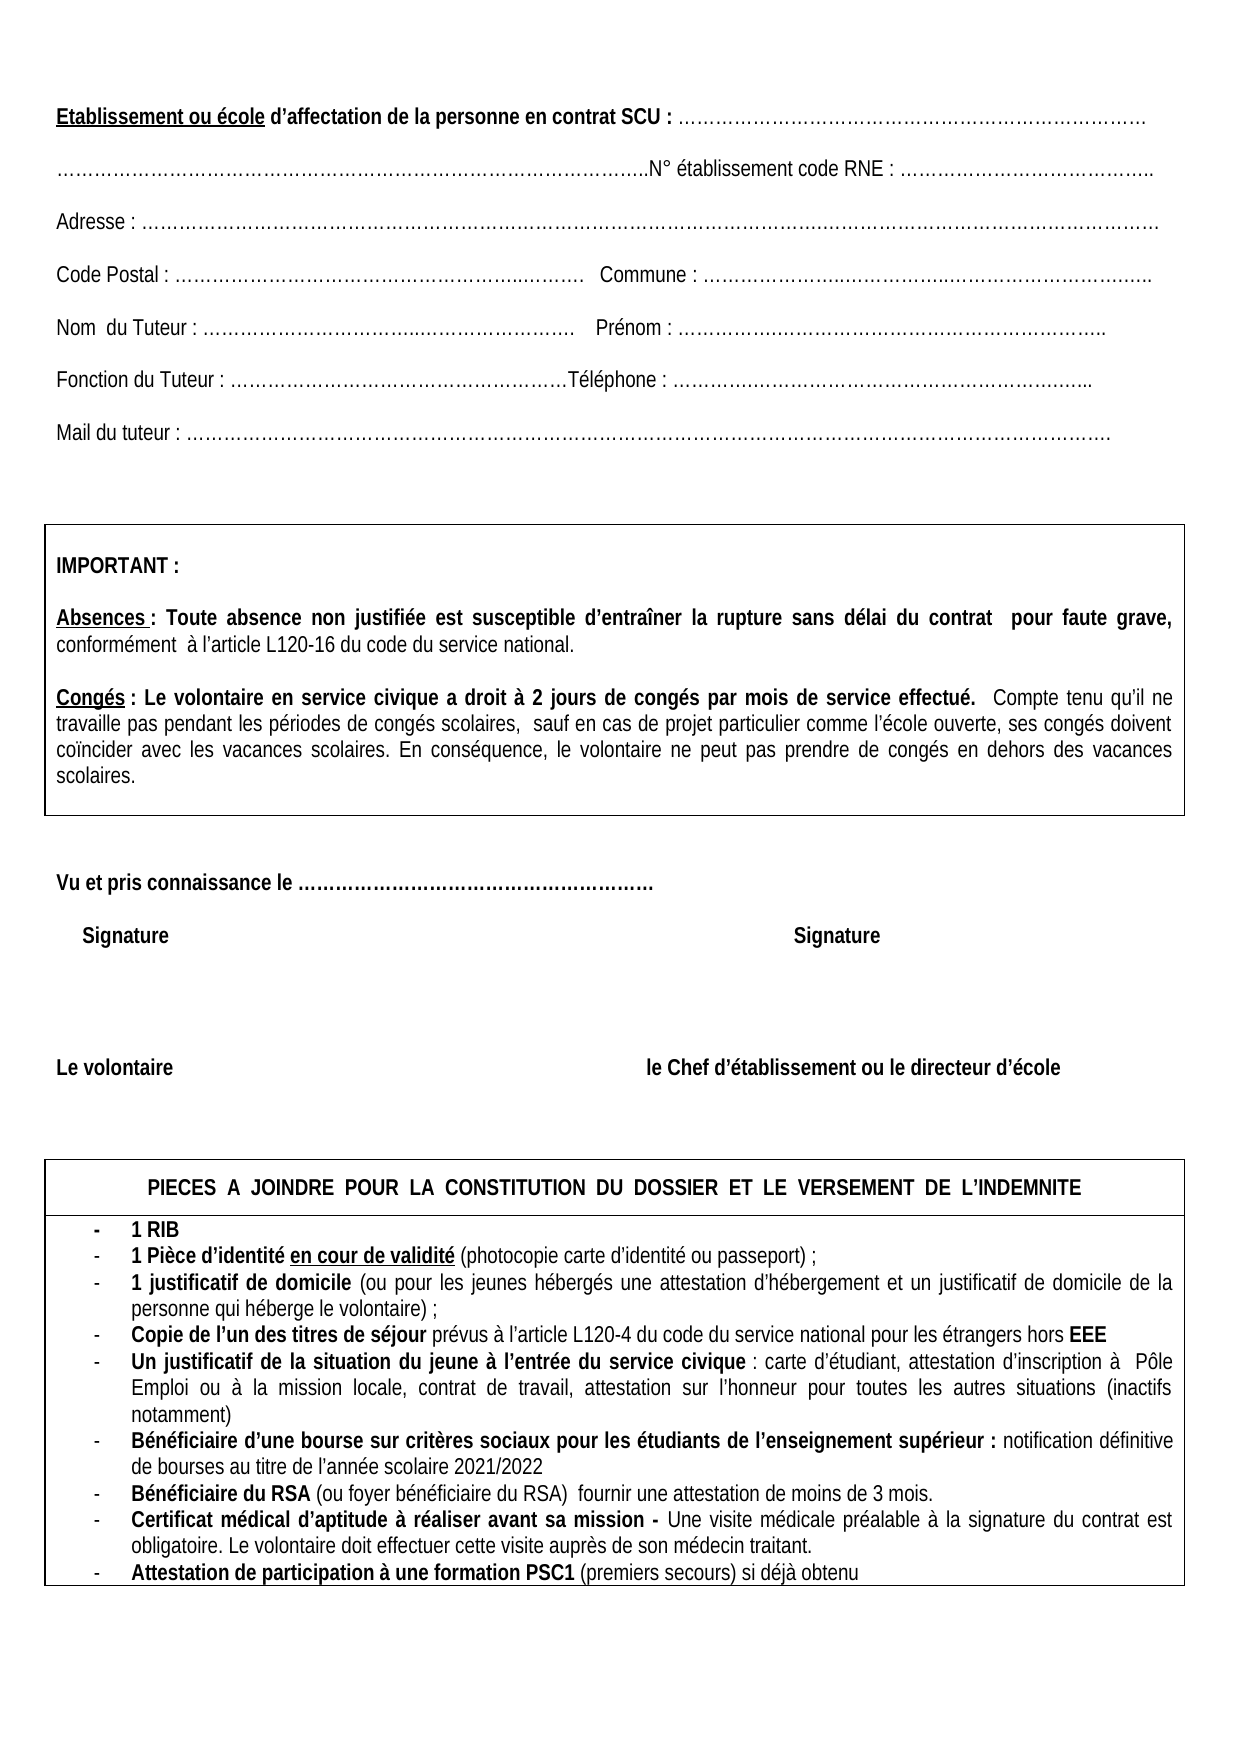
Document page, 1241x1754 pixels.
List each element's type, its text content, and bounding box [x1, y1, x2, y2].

text Adresse : ……………………………………………………………………………………………….……………………………………………… [56, 208, 1181, 234]
table_cell 1 RIB 1 Pièce d’identité en cour de validité (photocopie carte d’identité ou passeport) ; 1 justificatif de domicile (ou pour les jeunes hébergés une attestation d’hébergement et un justificatif de domicile de la personne qui héberge le volontaire) ; Copie de l’un des titres de séjour prévus à l’article L120-4 du code du service national pour les étrangers hors EEE Un justificatif de la situation du jeune à l’entrée du service civique : carte d’étudiant, attestation d’inscription à Pôle Emploi ou à la mission locale, contrat de travail, attestation sur l’honneur pour toutes les autres situations (inactifs notamment) Bénéficiaire d’une bourse sur critères sociaux pour les étudiants de l’enseignement supérieur : notification définitive de bourses au titre de l’année scolaire 2021/2022 Bénéficiaire du RSA (ou foyer bénéficiaire du RSA) fournir une attestation de moins de 3 mois. Certificat médical d’aptitude à réaliser avant sa mission - Une visite médicale préalable à la signature du contrat est obligatoire. Le volontaire doit effectuer cette visite auprès de son médecin traitant. Attestation de participation à une formation PSC1 (premiers secours) si déjà obtenu [46, 1216, 1184, 1585]
table_header PIECES A JOINDRE POUR LA CONSTITUTION DU DOSSIER ET LE VERSEMENT DE L’INDEMNITE [46, 1160, 1184, 1215]
text Le volontaire le Chef d’établissement ou le directeur d’école [56, 1053, 1181, 1080]
text Fonction du Tuteur : ………………………………………………Téléphone : ………….………………………………………….…... [56, 366, 1181, 392]
text …………………………………………………………………………………..N° établissement code RNE : ………………………………….. [56, 155, 1181, 182]
text Code Postal : ………………………………………………..………. Commune : …………………..……………..……………………….….. [56, 261, 1181, 287]
text Etablissement ou école d’affectation de la personne en contrat SCU : ………………………………………………………………… [56, 103, 1181, 129]
table_header IMPORTANT : Absences : Toute absence non justifiée est susceptible d’entraîner la rupture sans délai du contrat pour faute grave, conformément à l’article L120-16 du code du service national. Congés : Le volontaire en service civique a droit à 2 jours de congés par mois de service effectué. Compte tenu qu’il ne travaille pas pendant les périodes de congés scolaires, sauf en cas de projet particulier comme l’école ouverte, ses congés doivent coïncider avec les vacances scolaires. En conséquence, le volontaire ne peut pas prendre de congés en dehors des vacances scolaires. [46, 525, 1184, 815]
text Nom du Tuteur : ……………………………..……………………. Prénom : …………….…………………………………………….. [56, 313, 1181, 340]
text Signature Signature [56, 922, 1181, 948]
text Mail du tuteur : …………………………………………………………………………………………………………………………………. [56, 419, 1181, 445]
text Vu et pris connaissance le ………………………………………………… [56, 869, 1181, 895]
